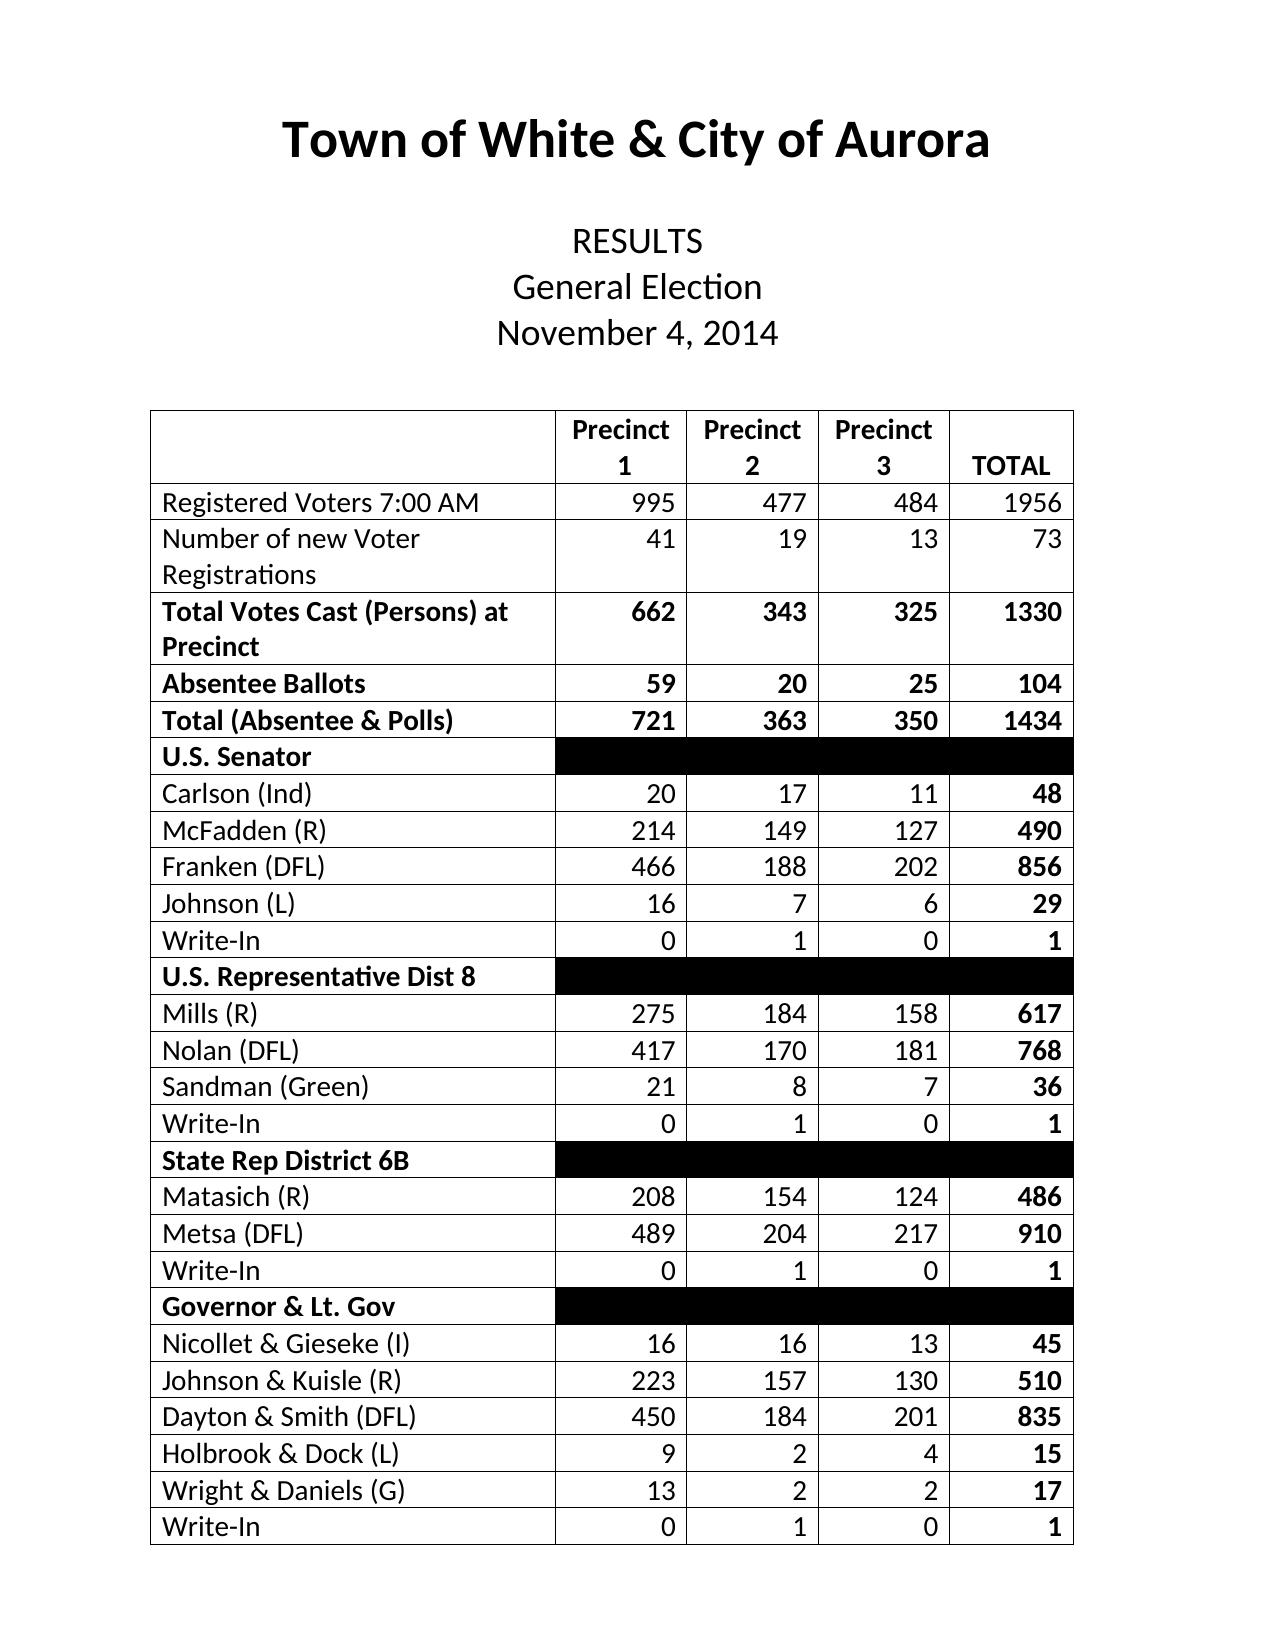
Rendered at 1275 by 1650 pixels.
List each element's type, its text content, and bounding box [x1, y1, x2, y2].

table_cell 223 [556, 1362, 686, 1397]
table_cell [687, 958, 818, 994]
table_cell 0 [819, 922, 949, 957]
table_cell 1956 [950, 484, 1073, 519]
table_cell [687, 1288, 818, 1324]
table_header [151, 411, 555, 483]
table_cell Metsa (DFL) [151, 1215, 555, 1251]
table_cell 0 [819, 1508, 949, 1544]
table_cell 1434 [950, 702, 1073, 737]
table_cell 450 [556, 1398, 686, 1434]
table_cell Write-In [151, 922, 555, 957]
table_cell [556, 1288, 686, 1324]
table_cell 363 [687, 702, 818, 737]
table_cell 124 [819, 1178, 949, 1214]
table_cell [819, 738, 949, 774]
table_cell 19 [687, 520, 818, 592]
table_cell Johnson & Kuisle (R) [151, 1362, 555, 1397]
table_cell 721 [556, 702, 686, 737]
table_cell 1 [687, 1508, 818, 1544]
table_cell 170 [687, 1032, 818, 1067]
table_cell [556, 958, 686, 994]
table_cell 17 [950, 1472, 1073, 1507]
table_cell 29 [950, 885, 1073, 921]
table_cell 466 [556, 848, 686, 884]
table_cell 489 [556, 1215, 686, 1251]
table_cell 1 [687, 1252, 818, 1287]
table_cell [819, 1142, 949, 1177]
table_cell Franken (DFL) [151, 848, 555, 884]
table_cell Write-In [151, 1508, 555, 1544]
table_header Precinct 3 [819, 411, 949, 483]
table_cell [819, 1288, 949, 1324]
table_cell 1 [950, 1508, 1073, 1544]
table_cell 48 [950, 775, 1073, 811]
table_cell 6 [819, 885, 949, 921]
table_cell U.S. Representative Dist 8 [151, 958, 555, 994]
table_cell 16 [556, 1325, 686, 1361]
table_cell 11 [819, 775, 949, 811]
table_cell 208 [556, 1178, 686, 1214]
table_cell [950, 1142, 1073, 1177]
table_cell [950, 958, 1073, 994]
table_cell 325 [819, 593, 949, 664]
table_cell 7 [687, 885, 818, 921]
table_cell [556, 1142, 686, 1177]
table_cell 1 [950, 922, 1073, 957]
table_cell 16 [556, 885, 686, 921]
table_cell 8 [687, 1068, 818, 1104]
table_cell 2 [687, 1435, 818, 1471]
table_cell 0 [556, 1105, 686, 1141]
table_cell Matasich (R) [151, 1178, 555, 1214]
table_cell 188 [687, 848, 818, 884]
table_header TOTAL [950, 411, 1073, 483]
table_cell Wright & Daniels (G) [151, 1472, 555, 1507]
table_cell [556, 738, 686, 774]
table_cell 4 [819, 1435, 949, 1471]
table_cell 995 [556, 484, 686, 519]
table_cell 73 [950, 520, 1073, 592]
table_cell 201 [819, 1398, 949, 1434]
table_cell 1 [687, 1105, 818, 1141]
table_cell 0 [556, 1508, 686, 1544]
table_cell 910 [950, 1215, 1073, 1251]
table_cell Dayton & Smith (DFL) [151, 1398, 555, 1434]
text November 4, 2014 [150, 309, 1125, 354]
table_cell 2 [819, 1472, 949, 1507]
table_cell 0 [819, 1105, 949, 1141]
table_cell 0 [819, 1252, 949, 1287]
table_cell 217 [819, 1215, 949, 1251]
table_cell 490 [950, 812, 1073, 847]
table_cell 20 [556, 775, 686, 811]
table_cell 1 [687, 922, 818, 957]
table_cell 835 [950, 1398, 1073, 1434]
table_cell U.S. Senator [151, 738, 555, 774]
table_cell Total (Absentee & Polls) [151, 702, 555, 737]
table_cell Absentee Ballots [151, 665, 555, 701]
table_cell 0 [556, 922, 686, 957]
table_cell Total Votes Cast (Persons) at Precinct [151, 593, 555, 664]
table_cell 149 [687, 812, 818, 847]
table_cell [687, 1142, 818, 1177]
table_cell 350 [819, 702, 949, 737]
table_cell Number of new Voter Registrations [151, 520, 555, 592]
table_cell 9 [556, 1435, 686, 1471]
table_cell Nolan (DFL) [151, 1032, 555, 1067]
table_cell 662 [556, 593, 686, 664]
table_cell 1 [950, 1105, 1073, 1141]
table_header Precinct 1 [556, 411, 686, 483]
table_cell Governor & Lt. Gov [151, 1288, 555, 1324]
table_cell [687, 738, 818, 774]
table_cell Carlson (Ind) [151, 775, 555, 811]
table_cell Write-In [151, 1105, 555, 1141]
table_cell 477 [687, 484, 818, 519]
table_cell Sandman (Green) [151, 1068, 555, 1104]
table_cell Nicollet & Gieseke (I) [151, 1325, 555, 1361]
table_cell 45 [950, 1325, 1073, 1361]
table_cell 202 [819, 848, 949, 884]
table_cell 510 [950, 1362, 1073, 1397]
table_cell 204 [687, 1215, 818, 1251]
table_cell 13 [819, 520, 949, 592]
table_cell 20 [687, 665, 818, 701]
table_header Precinct 2 [687, 411, 818, 483]
table_cell 181 [819, 1032, 949, 1067]
table_cell 41 [556, 520, 686, 592]
table_cell 13 [556, 1472, 686, 1507]
table_cell 275 [556, 995, 686, 1031]
table_cell 2 [687, 1472, 818, 1507]
table_cell 484 [819, 484, 949, 519]
table_cell 417 [556, 1032, 686, 1067]
table_cell State Rep District 6B [151, 1142, 555, 1177]
table_cell 157 [687, 1362, 818, 1397]
table_cell 7 [819, 1068, 949, 1104]
table_cell 104 [950, 665, 1073, 701]
table_cell 21 [556, 1068, 686, 1104]
table_cell 16 [687, 1325, 818, 1361]
table_cell 17 [687, 775, 818, 811]
table_cell 0 [556, 1252, 686, 1287]
table_cell Mills (R) [151, 995, 555, 1031]
table_cell [950, 1288, 1073, 1324]
table_cell 1330 [950, 593, 1073, 664]
table_cell 59 [556, 665, 686, 701]
table_cell McFadden (R) [151, 812, 555, 847]
table_cell 13 [819, 1325, 949, 1361]
table_cell 1 [950, 1252, 1073, 1287]
table_cell 127 [819, 812, 949, 847]
table_cell 154 [687, 1178, 818, 1214]
table_cell 130 [819, 1362, 949, 1397]
table_cell 486 [950, 1178, 1073, 1214]
table_cell Registered Voters [151, 484, 555, 519]
text Town of White & City of Aurora [150, 105, 1125, 171]
table_cell 184 [687, 995, 818, 1031]
table_cell 184 [687, 1398, 818, 1434]
table_cell 617 [950, 995, 1073, 1031]
table_cell Johnson (L) [151, 885, 555, 921]
text General Election [150, 263, 1125, 309]
table_cell 15 [950, 1435, 1073, 1471]
table_cell 36 [950, 1068, 1073, 1104]
table_cell 768 [950, 1032, 1073, 1067]
text RESULTS [150, 217, 1125, 263]
table_cell Holbrook & Dock (L) [151, 1435, 555, 1471]
table_cell 214 [556, 812, 686, 847]
table_cell Write-In [151, 1252, 555, 1287]
table_cell 25 [819, 665, 949, 701]
table_cell 343 [687, 593, 818, 664]
table_cell 158 [819, 995, 949, 1031]
table_cell [819, 958, 949, 994]
table_cell 856 [950, 848, 1073, 884]
table_cell [950, 738, 1073, 774]
